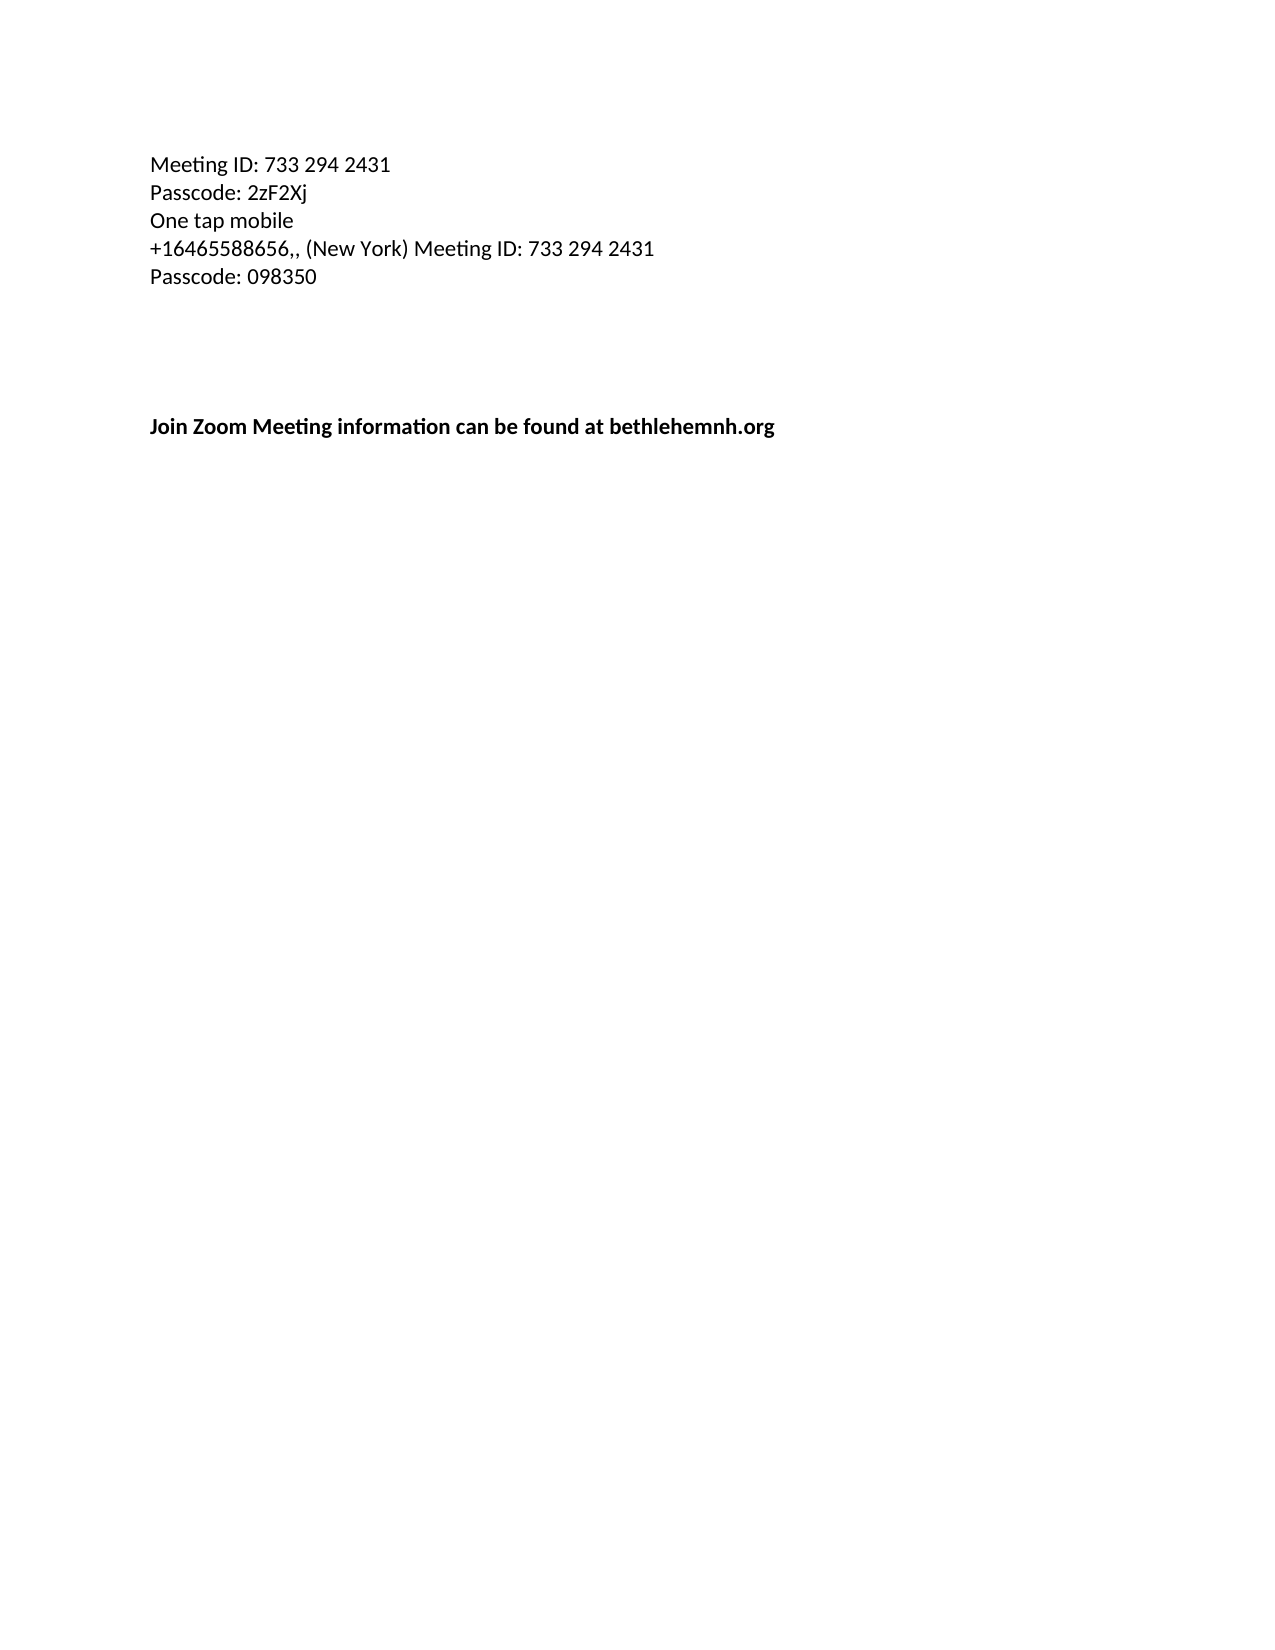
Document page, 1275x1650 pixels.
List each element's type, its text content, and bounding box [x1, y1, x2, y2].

text Join Zoom Meeting information can be found at bethlehemnh.org [150, 412, 1125, 440]
text Meeting ID: 733 294 2431 Passcode: 2zF2Xj One tap mobile +16465588656,, (New York) Meeting ID: 733 294 2431 Passcode: 098350 [150, 150, 1125, 318]
